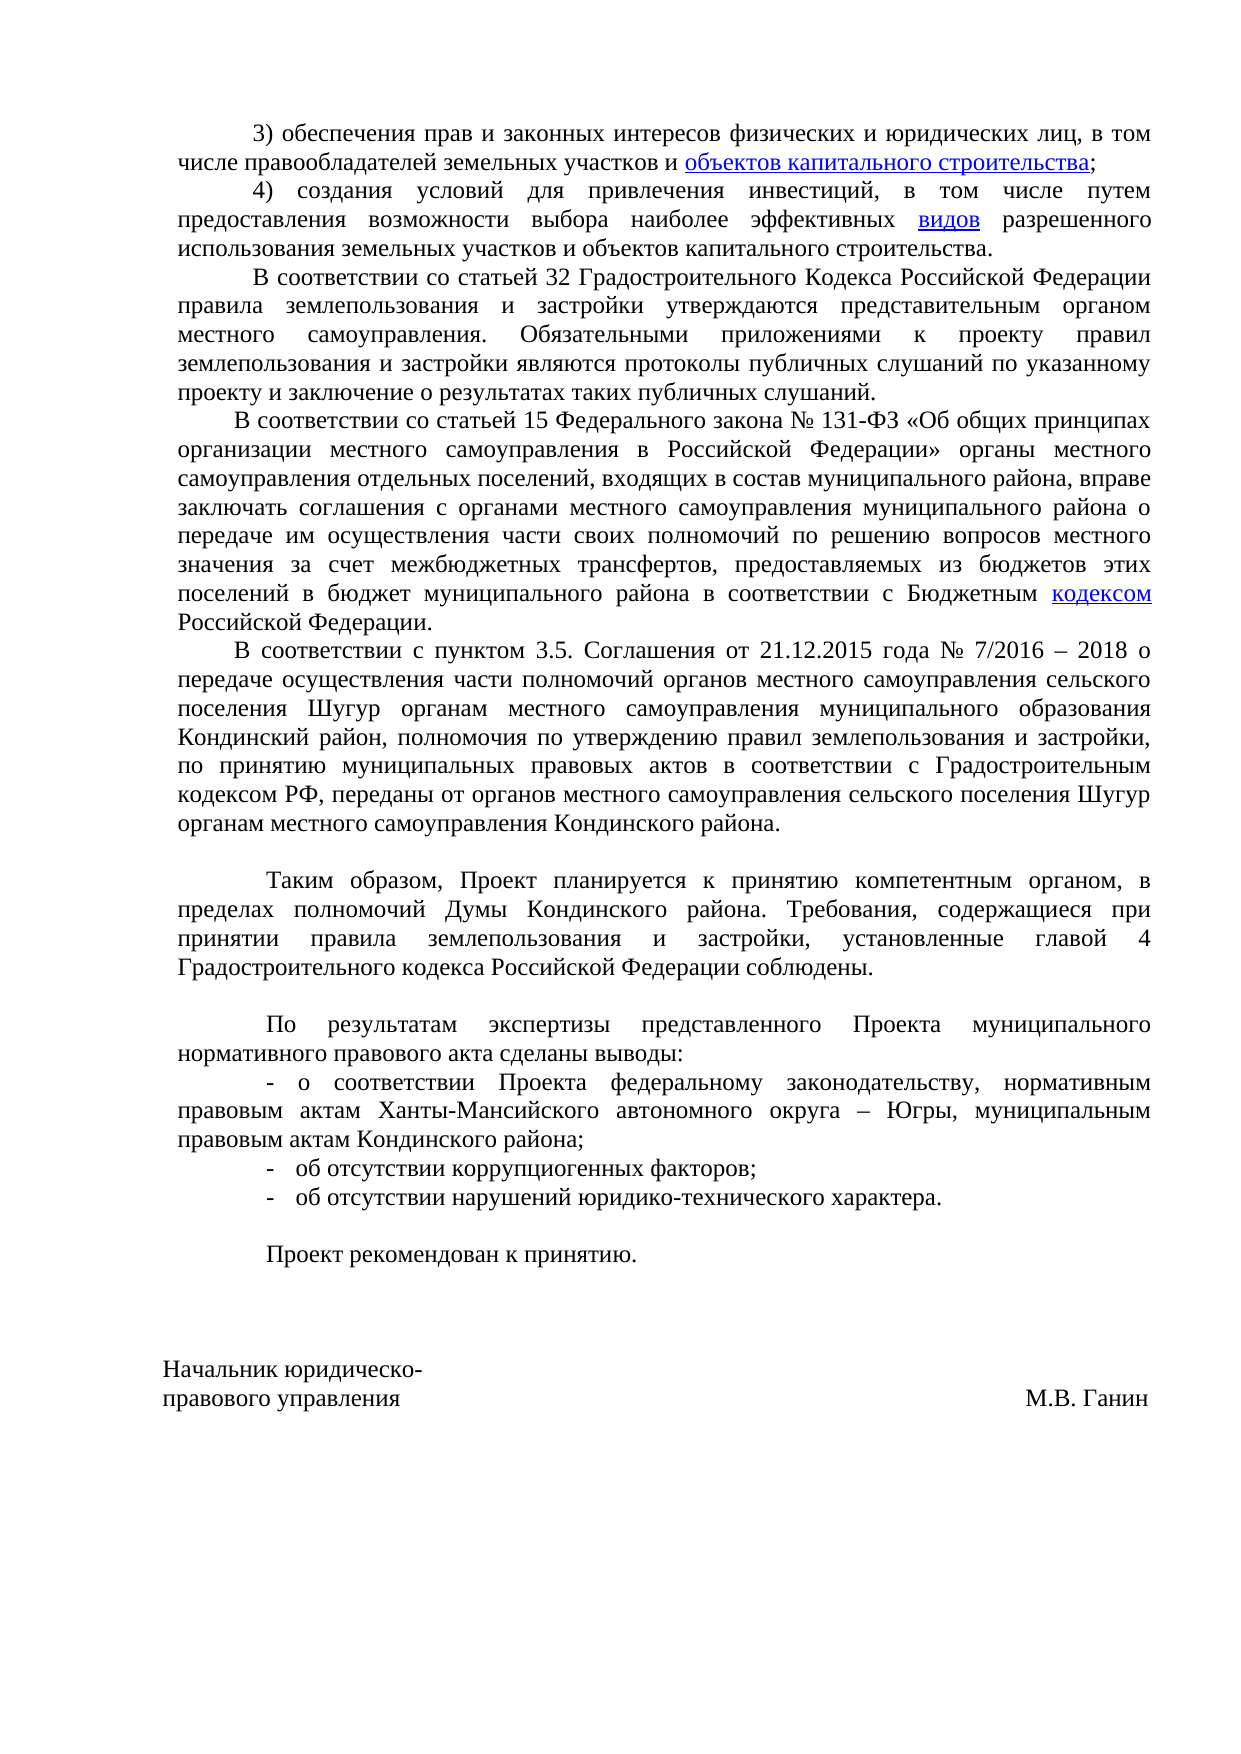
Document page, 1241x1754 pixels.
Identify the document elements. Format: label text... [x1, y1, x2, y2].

text 3) обеспечения прав и законных интересов физических и юридических лиц, в том числе правообладателей земельных участков и объектов капитального строительства; [177, 118, 1152, 176]
text В соответствии со статьей 15 Федерального закона № 131-ФЗ «Об общих принципах организации местного самоуправления в Российской Федерации» органы местного самоуправления отдельных поселений, входящих в состав муниципального района, вправе заключать соглашения с органами местного самоуправления муниципального района о передаче им осуществления части своих полномочий по решению вопросов местного значения за счет межбюджетных трансфертов, предоставляемых из бюджетов этих поселений в бюджет муниципального района в соответствии с Бюджетным кодексом Российской Федерации. [177, 406, 1152, 636]
text правового управления М.В. Ганин [162, 1383, 1152, 1412]
text - об отсутствии нарушений юридико-технического характера. [177, 1182, 1152, 1211]
text В соответствии со статьей 32 Градостроительного Кодекса Российской Федерации правила землепользования и застройки утверждаются представительным органом местного самоуправления. Обязательными приложениями к проекту правил землепользования и застройки являются протоколы публичных слушаний по указанному проекту и заключение о результатах таких публичных слушаний. [177, 262, 1152, 406]
text - о соответствии Проекта федеральному законодательству, нормативным правовым актам Ханты-Мансийского автономного округа – Югры, муниципальным правовым актам Кондинского района; [177, 1067, 1152, 1153]
text - об отсутствии коррупциогенных факторов; [177, 1153, 1152, 1182]
text 4) создания условий для привлечения инвестиций, в том числе путем предоставления возможности выбора наиболее эффективных видов разрешенного использования земельных участков и объектов капитального строительства. [177, 176, 1152, 262]
text Проект рекомендован к принятию. [177, 1239, 1152, 1268]
text В соответствии с пунктом 3.5. Соглашения от 21.12.2015 года № 7/2016 – 2018 о передаче осуществления части полномочий органов местного самоуправления сельского поселения Шугур органам местного самоуправления муниципального образования Кондинский район, полномочия по утверждению правил землепользования и застройки, по принятию муниципальных правовых актов в соответствии с Градостроительным кодексом РФ, переданы от органов местного самоуправления сельского поселения Шугур органам местного самоуправления Кондинского района. [177, 636, 1152, 837]
subtitle По результатам экспертизы представленного Проекта муниципального нормативного правового акта сделаны выводы: [177, 1009, 1152, 1067]
text Таким образом, Проект планируется к принятию компетентным органом, в пределах полномочий Думы Кондинского района. Требования, содержащиеся при принятии правила землепользования и застройки, установленные главой 4 Градостроительного кодекса Российской Федерации соблюдены. [177, 866, 1152, 981]
text Начальник юридическо- [162, 1354, 1152, 1383]
